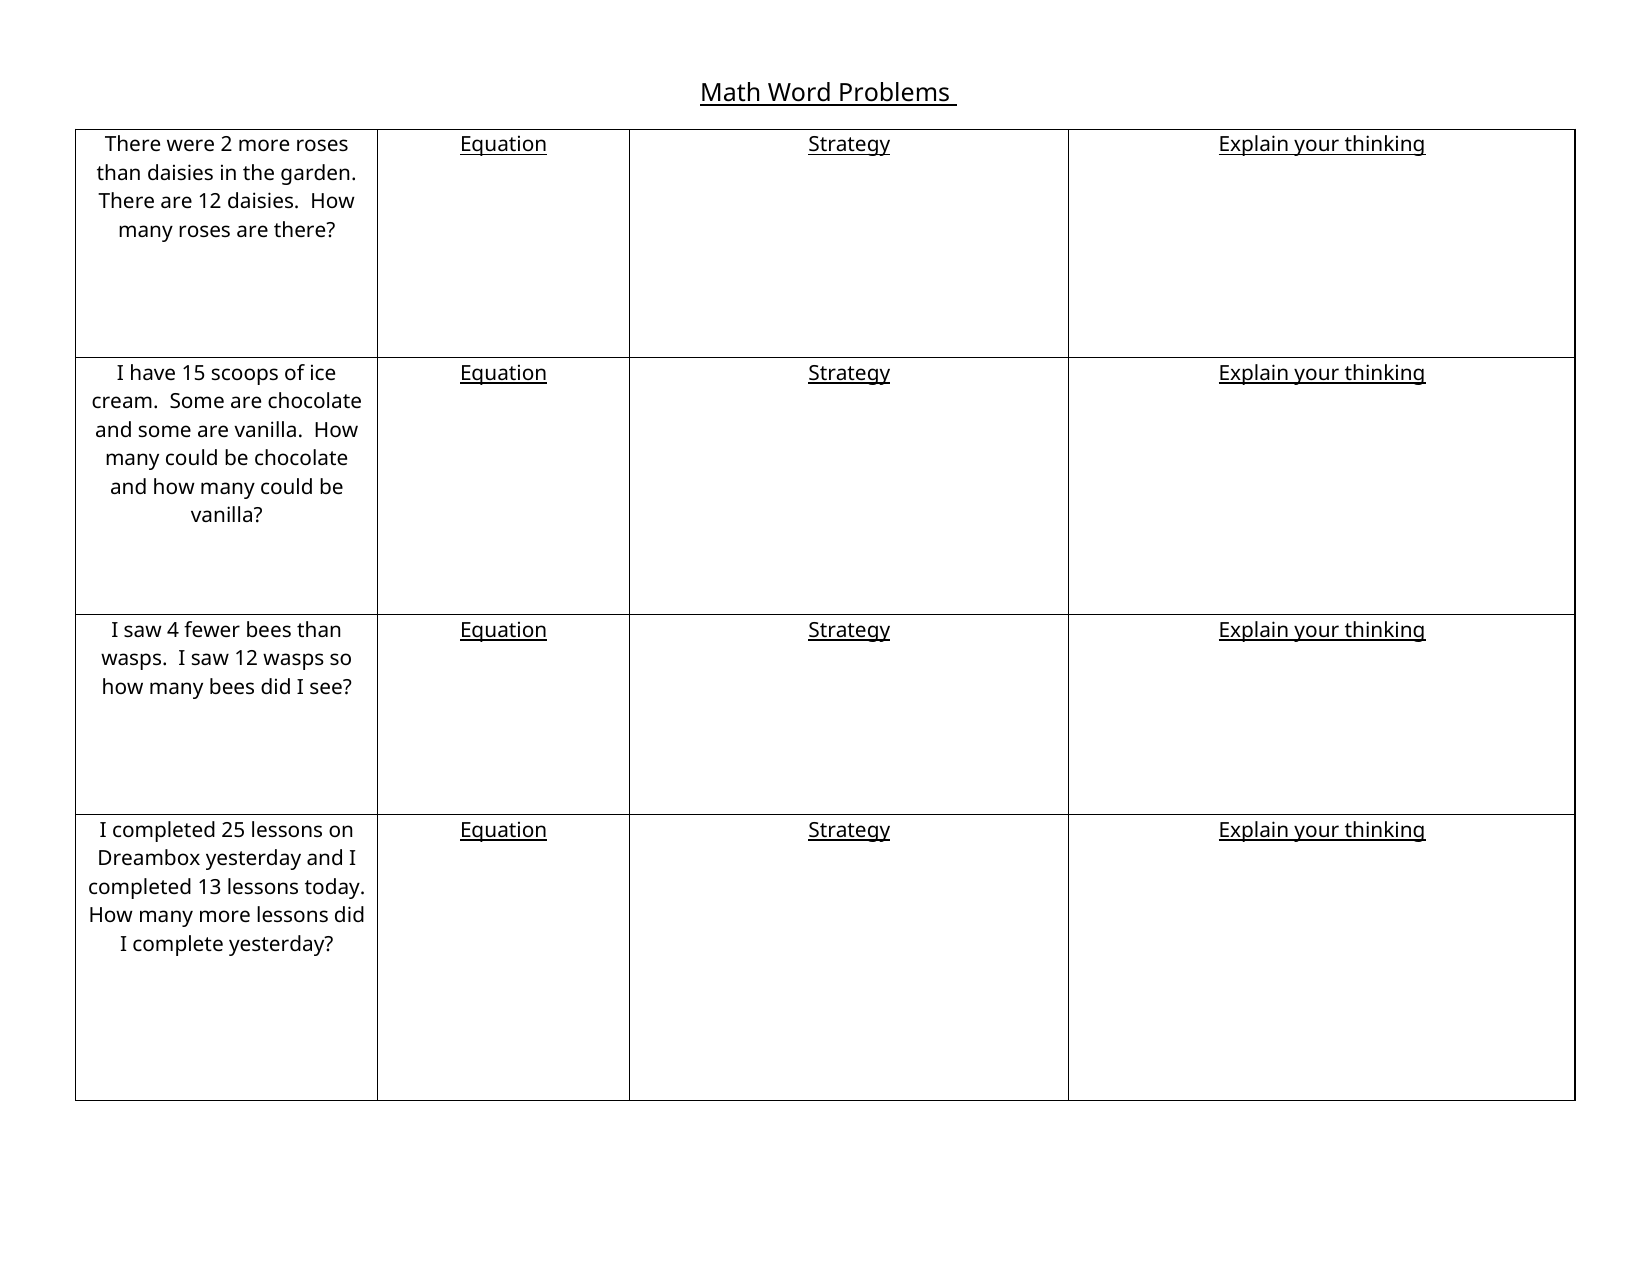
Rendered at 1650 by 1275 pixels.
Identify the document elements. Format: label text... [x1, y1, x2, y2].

table_cell Strategy [630, 358, 1068, 614]
table_header There were 2 more roses than daisies in the garden. There are 12 daisies. How many roses are there? [76, 130, 377, 357]
table_cell I saw 4 fewer bees than wasps. I saw 12 wasps so how many bees did I see? [76, 615, 377, 814]
table_cell Equation [378, 815, 629, 1099]
table_cell Explain your thinking [1069, 615, 1574, 814]
table_cell Strategy [630, 615, 1068, 814]
table_cell I completed 25 lessons on Dreambox yesterday and I completed 13 lessons today. How many more lessons did I complete yesterday? [76, 815, 377, 1099]
table_cell Equation [378, 615, 629, 814]
table_cell Explain your thinking [1069, 358, 1574, 614]
table_cell Strategy [630, 815, 1068, 1099]
table_header Strategy [630, 130, 1068, 357]
text Math Word Problems [75, 75, 1575, 109]
table_cell Equation [378, 358, 629, 614]
table_header Equation [378, 130, 629, 357]
table_header Explain your thinking [1069, 130, 1574, 357]
table_cell I have 15 scoops of ice cream. Some are chocolate and some are vanilla. How many could be chocolate and how many could be vanilla? [76, 358, 377, 614]
table_cell Explain your thinking [1069, 815, 1574, 1099]
